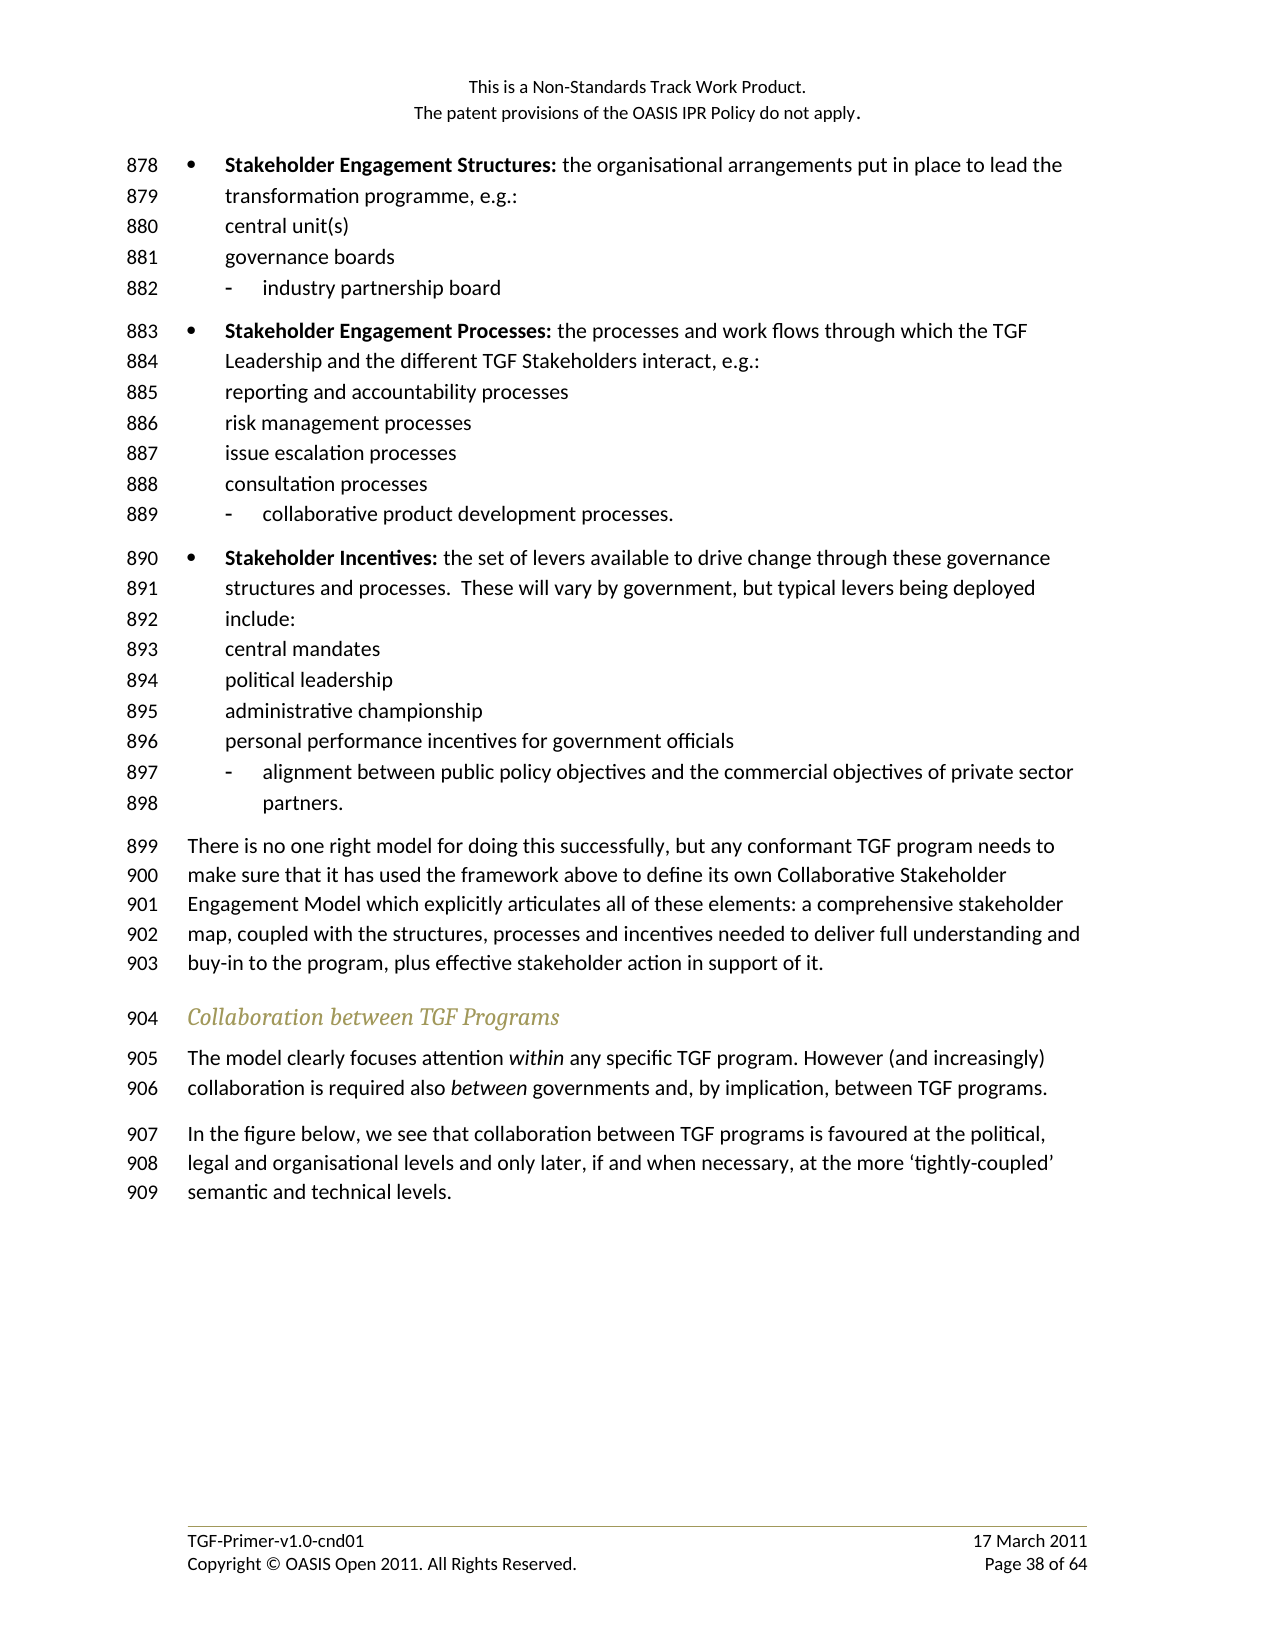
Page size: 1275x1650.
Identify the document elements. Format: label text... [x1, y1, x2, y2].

list consultation processes [225, 470, 1087, 497]
list personal performance incentives for government officials [225, 727, 1087, 754]
list central unit(s) [225, 212, 1087, 239]
subtitle Collaboration between TGF Programs [187, 1003, 1087, 1032]
list industry partnership board [225, 274, 1087, 300]
list Stakeholder Incentives: the set of levers available to drive change through these governance structures and processes. These will vary by government, but typical levers being deployed include: [187, 544, 1087, 632]
list Stakeholder Engagement Structures: the organisational arrangements put in place to lead the transformation programme, e.g.: [187, 151, 1087, 208]
text There is no one right model for doing this successfully, but any conformant TGF program needs to make sure that it has used the framework above to define its own Collaborative Stakeholder Engagement Model which explicitly articulates all of these elements: a comprehensive stakeholder map, coupled with the structures, processes and incentives needed to deliver full understanding and buy-in to the program, plus effective stakeholder action in support of it. [187, 832, 1087, 976]
list central mandates [225, 636, 1087, 662]
list risk management processes [225, 409, 1087, 435]
list political leadership [225, 666, 1087, 693]
list governance boards [225, 243, 1087, 270]
text The model clearly focuses attention within any specific TGF program. However (and increasingly) collaboration is required also between governments and, by implication, between TGF programs. [187, 1044, 1087, 1100]
list administrative championship [225, 697, 1087, 723]
list collaborative product development processes. [225, 501, 1087, 527]
list alignment between public policy objectives and the commercial objectives of private sector partners. [225, 758, 1087, 815]
list Stakeholder Engagement Processes: the processes and work flows through which the TGF Leadership and the different TGF Stakeholders interact, e.g.: [187, 317, 1087, 374]
list reporting and accountability processes [225, 378, 1087, 405]
text In the figure below, we see that collaboration between TGF programs is favoured at the political, legal and organisational levels and only later, if and when necessary, at the more ‘tightly-coupled’ semantic and technical levels. [187, 1120, 1087, 1205]
list issue escalation processes [225, 439, 1087, 466]
